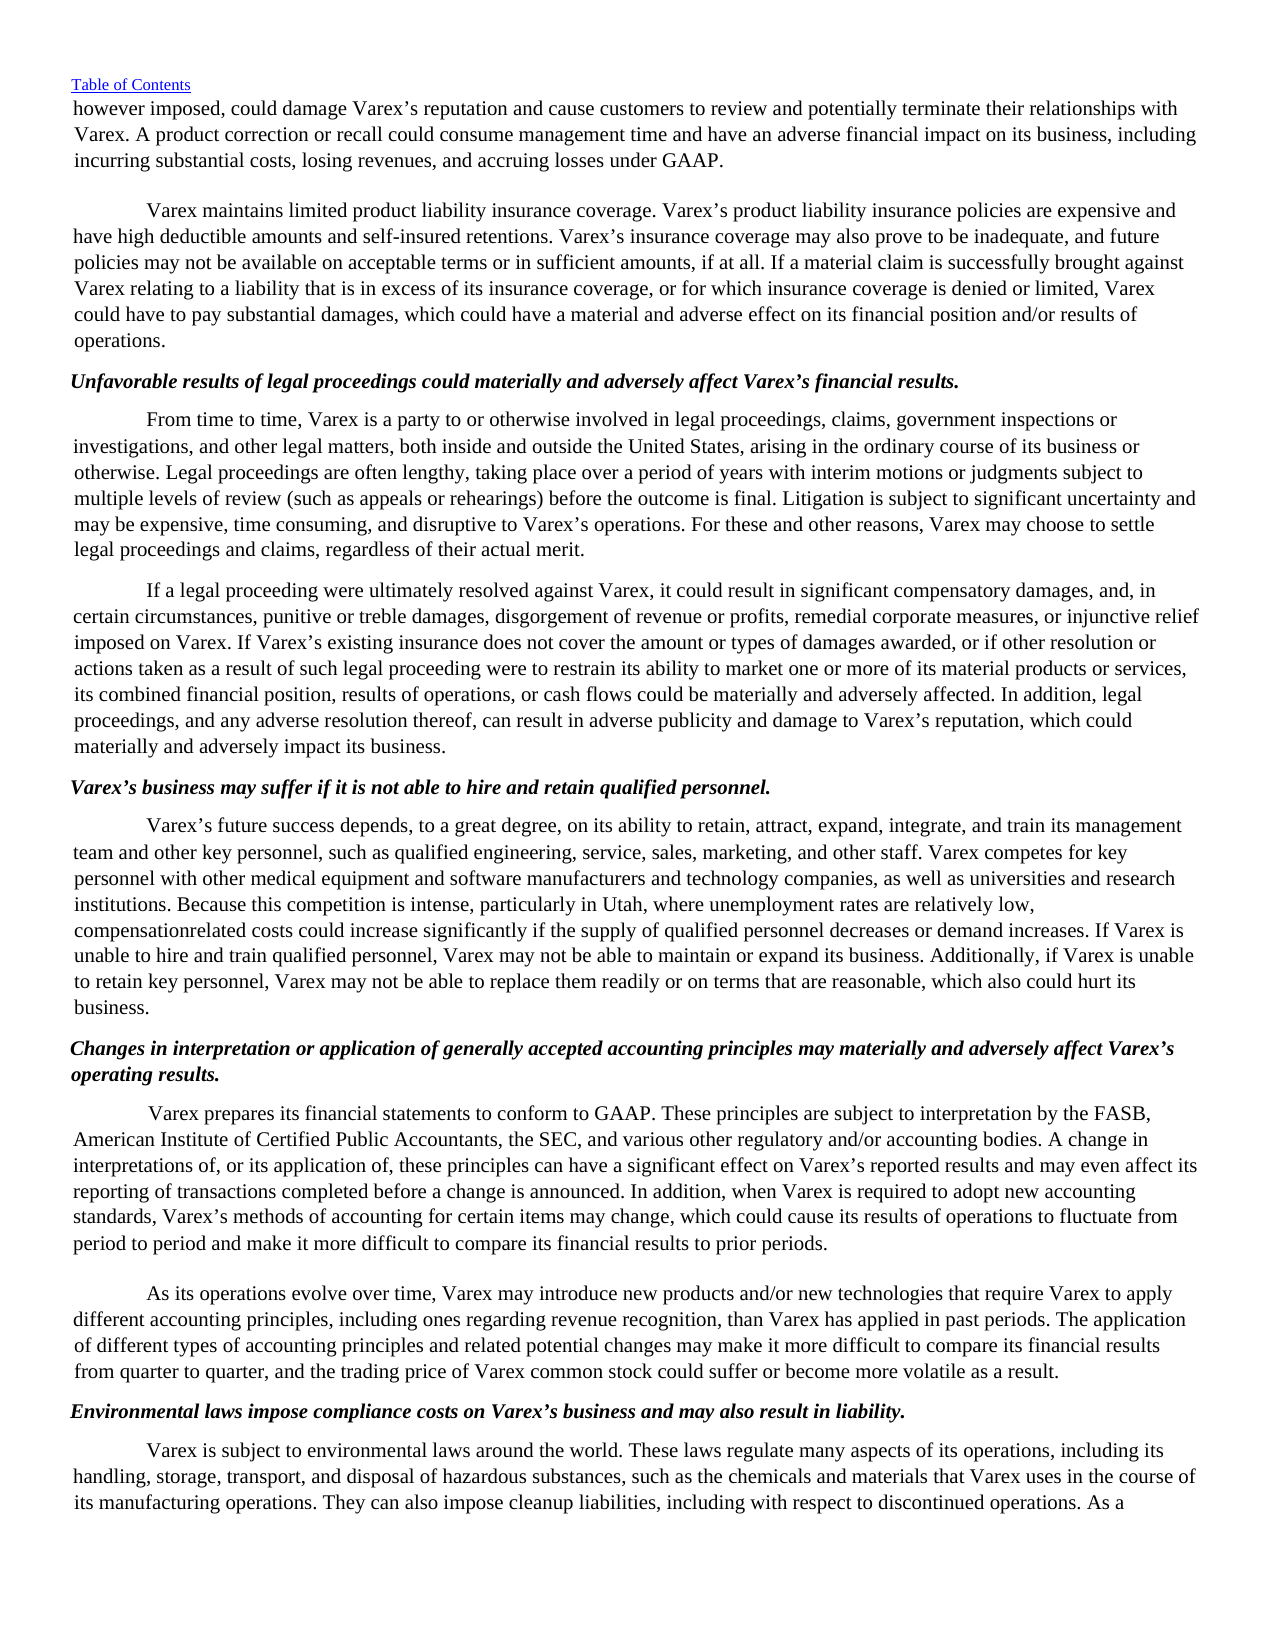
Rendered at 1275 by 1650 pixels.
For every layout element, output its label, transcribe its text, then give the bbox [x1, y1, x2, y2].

text however imposed, could damage Varex’s reputation and cause customers to review and potentially terminate their relationships with Varex. A product correction or recall could consume management time and have an adverse financial impact on its business, including incurring substantial costs, losing revenues, and accruing losses under GAAP. [73, 96, 1201, 172]
text Varex prepares its financial statements to conform to GAAP. These principles are subject to interpretation by the FASB, American Institute of Certified Public Accountants, the SEC, and various other regulatory and/or accounting bodies. A change in interpretations of, or its application of, these principles can have a significant effect on Varex’s reported results and may even affect its reporting of transactions completed before a change is announced. In addition, when Varex is required to adopt new accounting standards, Varex’s methods of accounting for certain items may change, which could cause its results of operations to fluctuate from period to period and make it more difficult to compare its financial results to prior periods. [73, 1101, 1201, 1254]
text investigations, and other legal matters, both inside and outside the United States, arising in the ordinary course of its business or otherwise. Legal proceedings are often lengthy, taking place over a period of years with interim motions or judgments subject to multiple levels of review (such as appeals or rehearings) before the outcome is final. Litigation is subject to significant uncertainty and may be expensive, time consuming, and disruptive to Varex’s operations. For these and other reasons, Varex may choose to settle legal proceedings and claims, regardless of their actual merit. [73, 434, 1201, 561]
text certain circumstances, punitive or treble damages, disgorgement of revenue or profits, remedial corporate measures, or injunctive relief imposed on Varex. If Varex’s existing insurance does not cover the amount or types of damages awarded, or if other resolution or actions taken as a result of such legal proceeding were to restrain its ability to market one or more of its material products or services, its combined financial position, results of operations, or cash flows could be materially and adversely affected. In addition, legal proceedings, and any adverse resolution thereof, can result in adverse publicity and damage to Varex’s reputation, which could materially and adversely impact its business. [73, 604, 1201, 758]
text Environmental laws impose compliance costs on Varex’s business and may also result in liability. [70, 1399, 1198, 1423]
text team and other key personnel, such as qualified engineering, service, sales, marketing, and other staff. Varex competes for key personnel with other medical equipment and software manufacturers and technology companies, as well as universities and research institutions. Because this competition is intense, particularly in Utah, where unemployment rates are relatively low, compensationrelated costs could increase significantly if the supply of qualified personnel decreases or demand increases. If Varex is unable to hire and train qualified personnel, Varex may not be able to maintain or expand its business. Additionally, if Varex is unable to retain key personnel, Varex may not be able to replace them readily or on terms that are reasonable, which also could hurt its business. [73, 840, 1201, 1019]
text Changes in interpretation or application of generally accepted accounting principles may materially and adversely affect Varex’s operating results. [70, 1036, 1198, 1086]
text have high deductible amounts and self-insured retentions. Varex’s insurance coverage may also prove to be inadequate, and future policies may not be available on acceptable terms or in sufficient amounts, if at all. If a material claim is successfully brought against Varex relating to a liability that is in excess of its insurance coverage, or for which insurance coverage is denied or limited, Varex could have to pay substantial damages, which could have a material and adverse effect on its financial position and/or results of operations. [73, 224, 1201, 352]
text Varex’s business may suffer if it is not able to hire and retain qualified personnel. [70, 774, 1198, 799]
text different accounting principles, including ones regarding revenue recognition, than Varex has applied in past periods. The application of different types of accounting principles and related potential changes may make it more difficult to compare its financial results from quarter to quarter, and the trading price of Varex common stock could suffer or become more volatile as a result. [73, 1307, 1201, 1383]
text If a legal proceeding were ultimately resolved against Varex, it could result in significant compensatory damages, and, in [146, 578, 1201, 602]
text Unfavorable results of legal proceedings could materially and adversely affect Varex’s financial results. [70, 368, 1198, 393]
text As its operations evolve over time, Varex may introduce new products and/or new technologies that require Varex to apply [146, 1280, 1201, 1304]
text From time to time, Varex is a party to or otherwise involved in legal proceedings, claims, government inspections or [146, 407, 1201, 431]
text Varex’s future success depends, to a great degree, on its ability to retain, attract, expand, integrate, and train its management [146, 813, 1201, 837]
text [73, 1464, 1201, 1514]
text Varex maintains limited product liability insurance coverage. Varex’s product liability insurance policies are expensive and [146, 198, 1201, 222]
text Varex is subject to environmental laws around the world. These laws regulate many aspects of its operations, including its [146, 1438, 1201, 1462]
